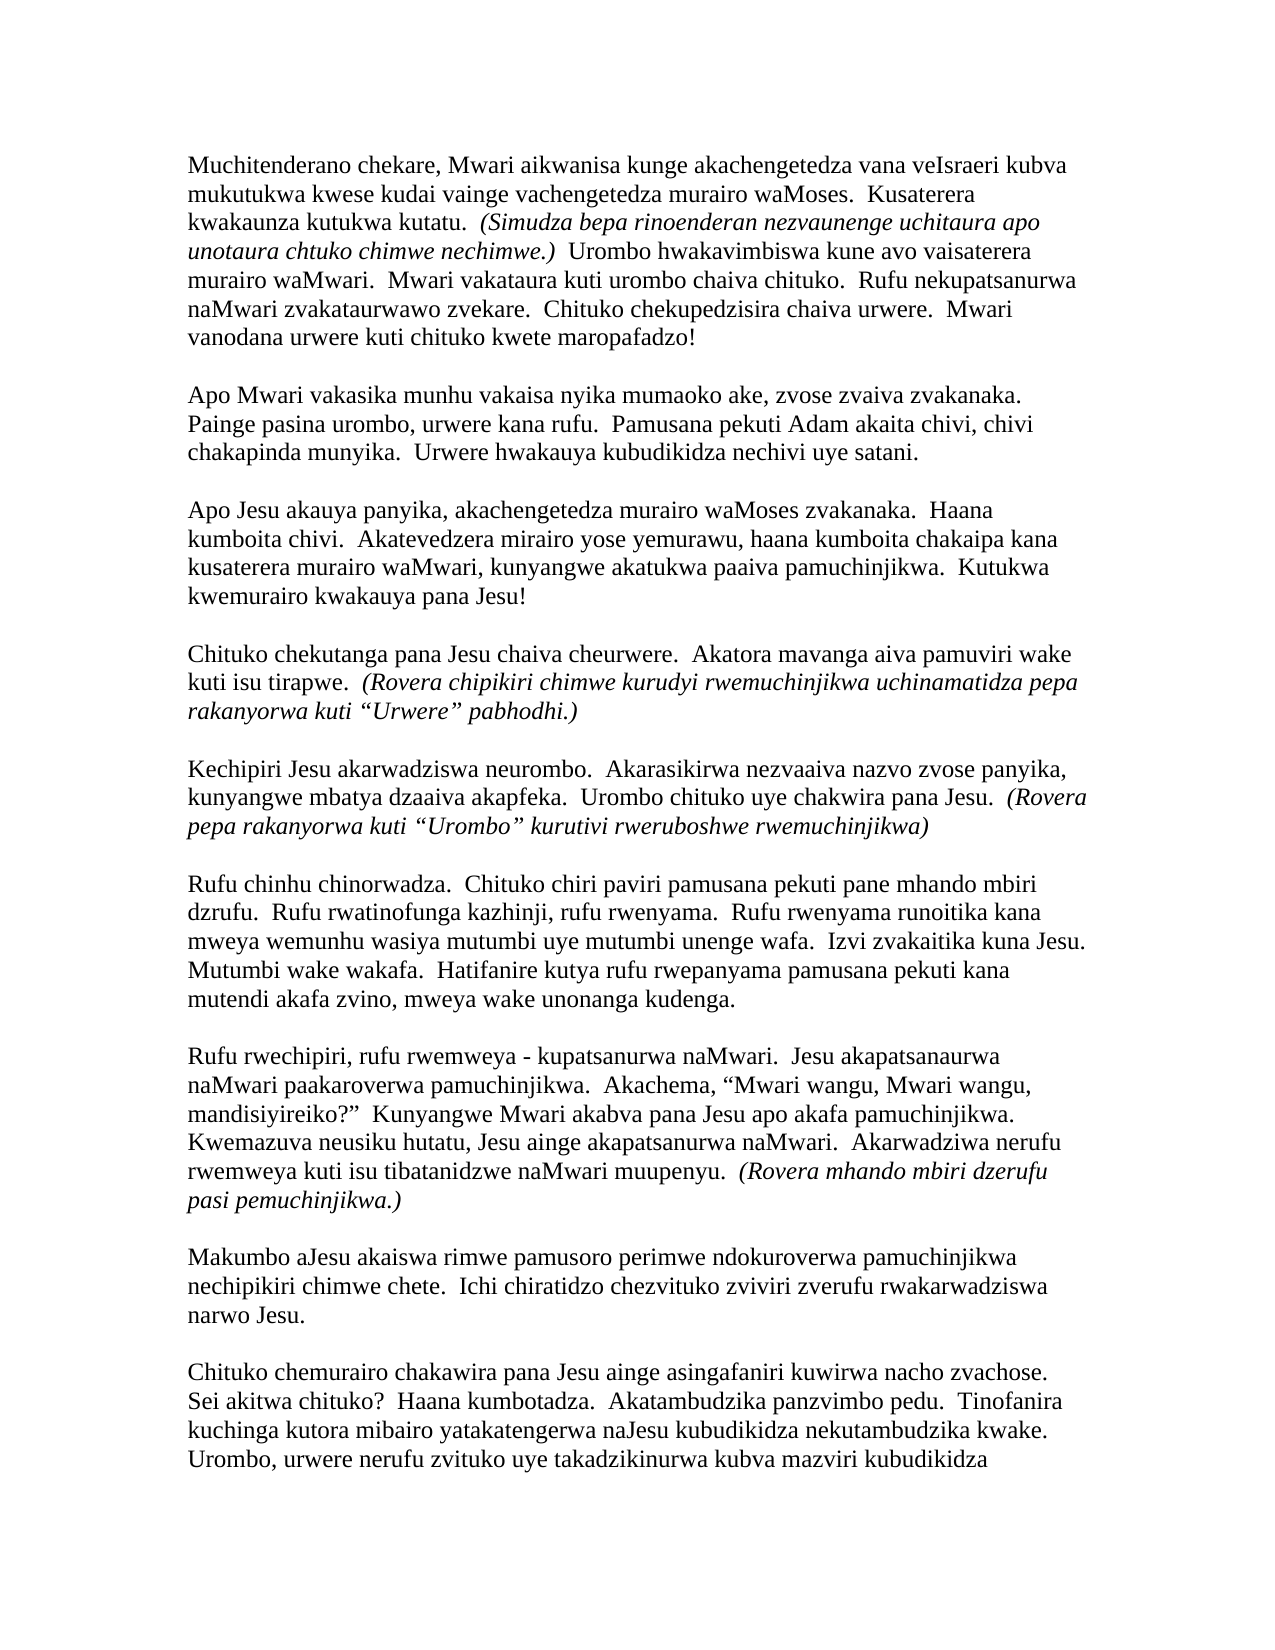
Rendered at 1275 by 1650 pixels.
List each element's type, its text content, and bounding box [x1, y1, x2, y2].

text Chituko chekutanga pana Jesu chaiva cheurwere. Akatora mavanga aiva pamuviri wake kuti isu tirapwe. (Rovera chipikiri chimwe kurudyi rwemuchinjikwa uchinamatidza pepa rakanyorwa kuti “Urwere” pabhodhi.) [187, 639, 1087, 725]
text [187, 1357, 1087, 1472]
text Makumbo aJesu akaiswa rimwe pamusoro perimwe ndokuroverwa pamuchinjikwa nechipikiri chimwe chete. Ichi chiratidzo chezvituko zviviri zverufu rwakarwadziswa narwo Jesu. [187, 1242, 1087, 1329]
text Rufu chinhu chinorwadza. Chituko chiri paviri pamusana pekuti pane mhando mbiri dzrufu. Rufu rwatinofunga kazhinji, rufu rwenyama. Rufu rwenyama runoitika kana mweya wemunhu wasiya mutumbi uye mutumbi unenge wafa. Izvi zvakaitika kuna Jesu. Mutumbi wake wakafa. Hatifanire kutya rufu rwepanyama pamusana pekuti kana mutendi akafa zvino, mweya wake unonanga kudenga. [187, 869, 1087, 1012]
text Apo Jesu akauya panyika, akachengetedza murairo waMoses zvakanaka. Haana kumboita chivi. Akatevedzera mirairo yose yemurawu, haana kumboita chakaipa kana kusaterera murairo waMwari, kunyangwe akatukwa paaiva pamuchinjikwa. Kutukwa kwemurairo kwakauya pana Jesu! [187, 495, 1087, 610]
text Kechipiri Jesu akarwadziswa neurombo. Akarasikirwa nezvaaiva nazvo zvose panyika, kunyangwe mbatya dzaaiva akapfeka. Urombo chituko uye chakwira pana Jesu. (Rovera pepa rakanyorwa kuti “Urombo” kurutivi rweruboshwe rwemuchinjikwa) [187, 754, 1087, 840]
text Apo Mwari vakasika munhu vakaisa nyika mumaoko ake, zvose zvaiva zvakanaka. Painge pasina urombo, urwere kana rufu. Pamusana pekuti Adam akaita chivi, chivi chakapinda munyika. Urwere hwakauya kubudikidza nechivi uye satani. [187, 380, 1087, 466]
text Muchitenderano chekare, Mwari aikwanisa kunge akachengetedza vana veIsraeri kubva mukutukwa kwese kudai vainge vachengetedza murairo waMoses. Kusaterera kwakaunza kutukwa kutatu. (Simudza bepa rinoenderan nezvaunenge uchitaura apo unotaura chtuko chimwe nechimwe.) Urombo hwakavimbiswa kune avo vaisaterera murairo waMwari. Mwari vakataura kuti urombo chaiva chituko. Rufu nekupatsanurwa naMwari zvakataurwawo zvekare. Chituko chekupedzisira chaiva urwere. Mwari vanodana urwere kuti chituko kwete maropafadzo! [187, 150, 1087, 351]
text Rufu rwechipiri, rufu rwemweya - kupatsanurwa naMwari. Jesu akapatsanaurwa naMwari paakaroverwa pamuchinjikwa. Akachema, “Mwari wangu, Mwari wangu, mandisiyireiko?” Kunyangwe Mwari akabva pana Jesu apo akafa pamuchinjikwa. Kwemazuva neusiku hutatu, Jesu ainge akapatsanurwa naMwari. Akarwadziwa nerufu rwemweya kuti isu tibatanidzwe naMwari muupenyu. (Rovera mhando mbiri dzerufu pasi pemuchinjikwa.) [187, 1041, 1087, 1214]
